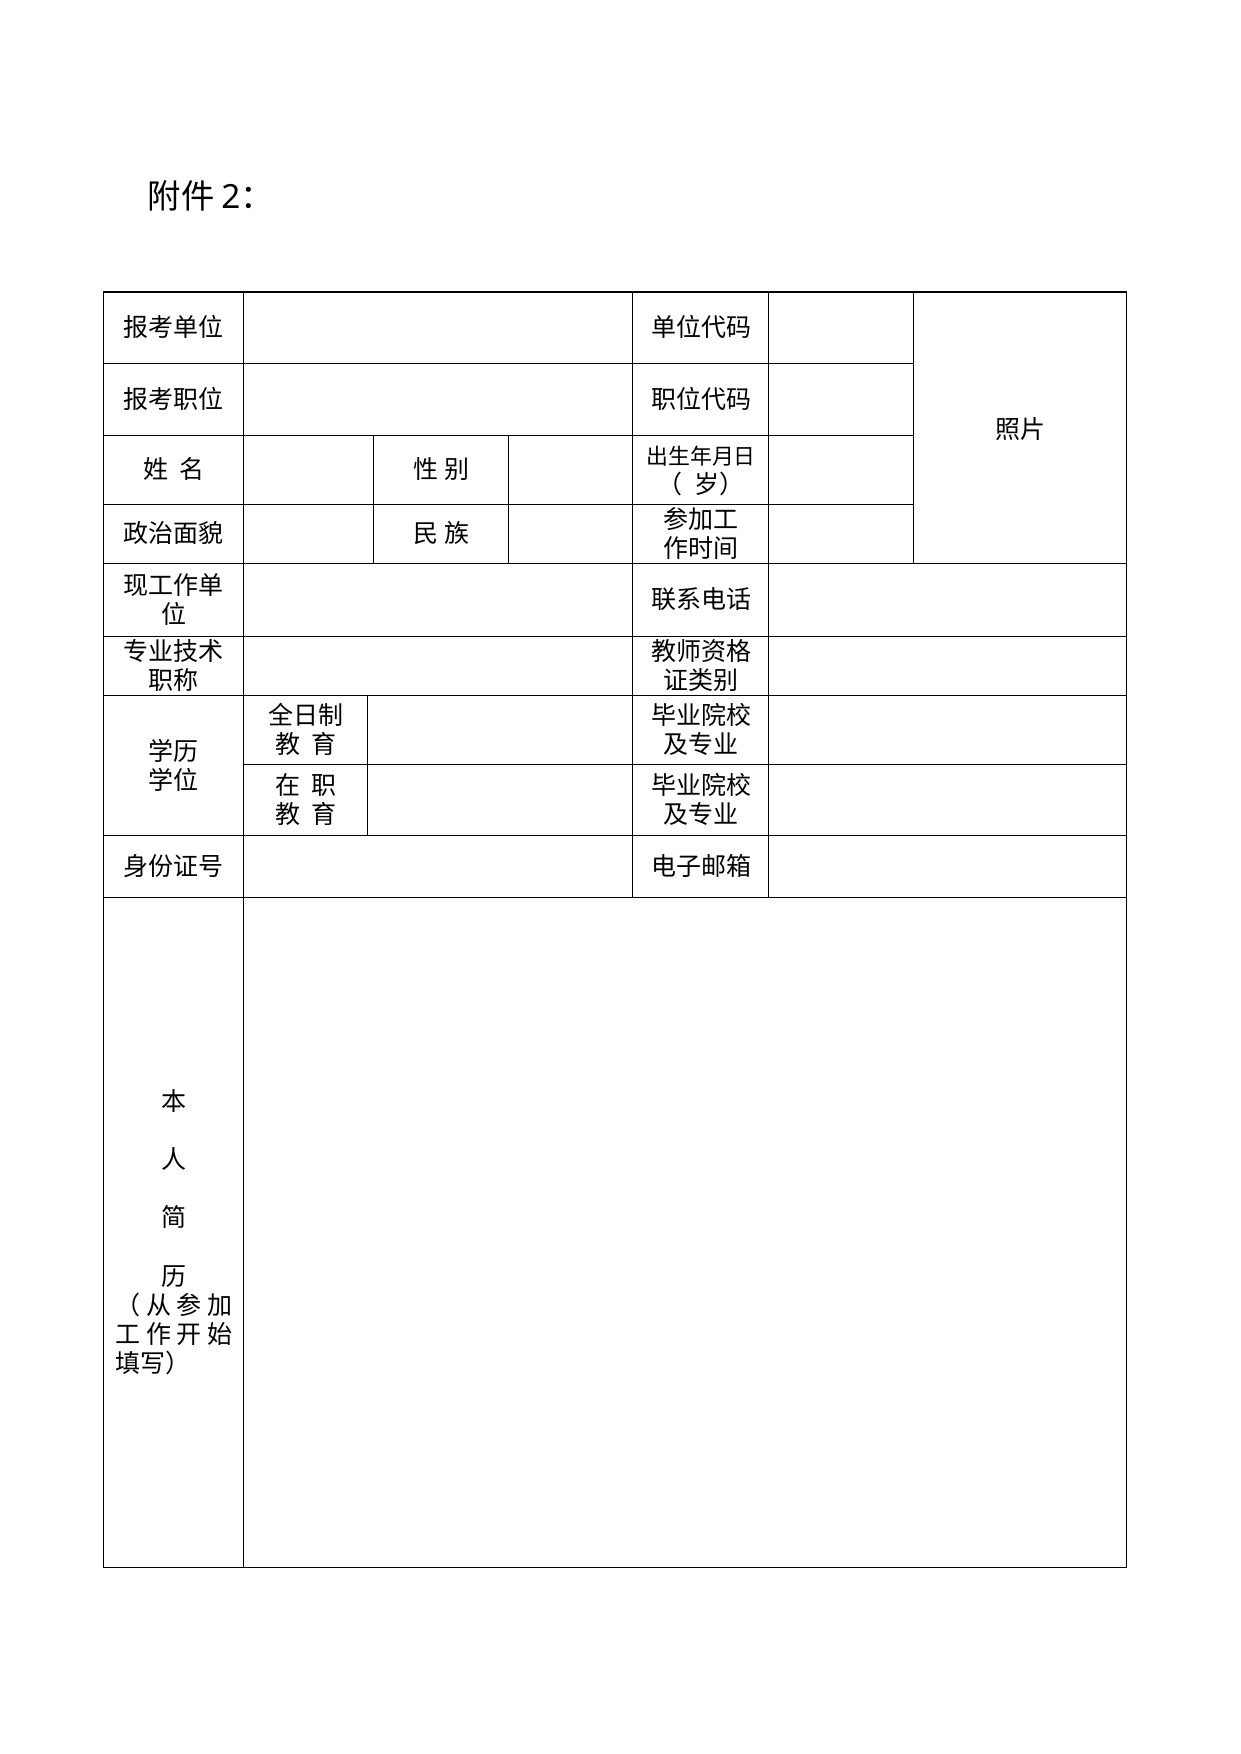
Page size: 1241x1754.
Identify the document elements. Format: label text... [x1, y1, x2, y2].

table_cell 职位代码 [633, 364, 768, 435]
table_cell [368, 696, 632, 764]
table_cell 毕业院校及专业 [633, 765, 768, 835]
table_cell 现工作单 位 [104, 564, 243, 636]
table_cell 姓 名 [104, 436, 243, 504]
table_cell 出生年月日 （ 岁） [633, 436, 768, 504]
table_cell 全日制 教 育 [244, 696, 367, 764]
table_cell [769, 637, 1126, 695]
table_cell [769, 696, 1126, 764]
table_cell [769, 564, 1126, 636]
table_cell [244, 836, 632, 897]
table_cell [509, 505, 632, 563]
table_cell [244, 436, 373, 504]
table_cell 联系电话 [633, 564, 768, 636]
table_cell 本 人 简 历 （从参加工作开始填写） [104, 898, 243, 1567]
table_cell 参加工 作时间 [633, 505, 768, 563]
table_cell [769, 765, 1126, 835]
table_cell [769, 505, 913, 563]
table_header [769, 293, 913, 362]
table_cell [368, 765, 632, 835]
table_cell [244, 898, 1126, 1567]
table_cell [244, 637, 632, 695]
table_cell 性 别 [374, 436, 508, 504]
table_cell 在 职 教 育 [244, 765, 367, 835]
table_cell 学历 学位 [104, 696, 243, 835]
table_cell [244, 364, 632, 435]
table_cell 民 族 [374, 505, 508, 563]
table_cell 教师资格证类别 [633, 637, 768, 695]
table_cell 政治面貌 [104, 505, 243, 563]
table_header 单位代码 [633, 293, 768, 362]
table_cell [769, 836, 1126, 897]
table_cell 专业技术职称 [104, 637, 243, 695]
table_header 报考单位 [104, 293, 243, 362]
table_cell [244, 564, 632, 636]
table_cell 毕业院校及专业 [633, 696, 768, 764]
table_header 照片 [914, 293, 1126, 563]
table_cell [769, 436, 913, 504]
table_cell 电子邮箱 [633, 836, 768, 897]
table_header [244, 293, 632, 362]
table_cell 报考职位 [104, 364, 243, 435]
table_cell [769, 364, 913, 435]
table_cell [244, 505, 373, 563]
table_cell [509, 436, 632, 504]
text 附件2： [148, 162, 1093, 227]
table_cell 身份证号 [104, 836, 243, 897]
